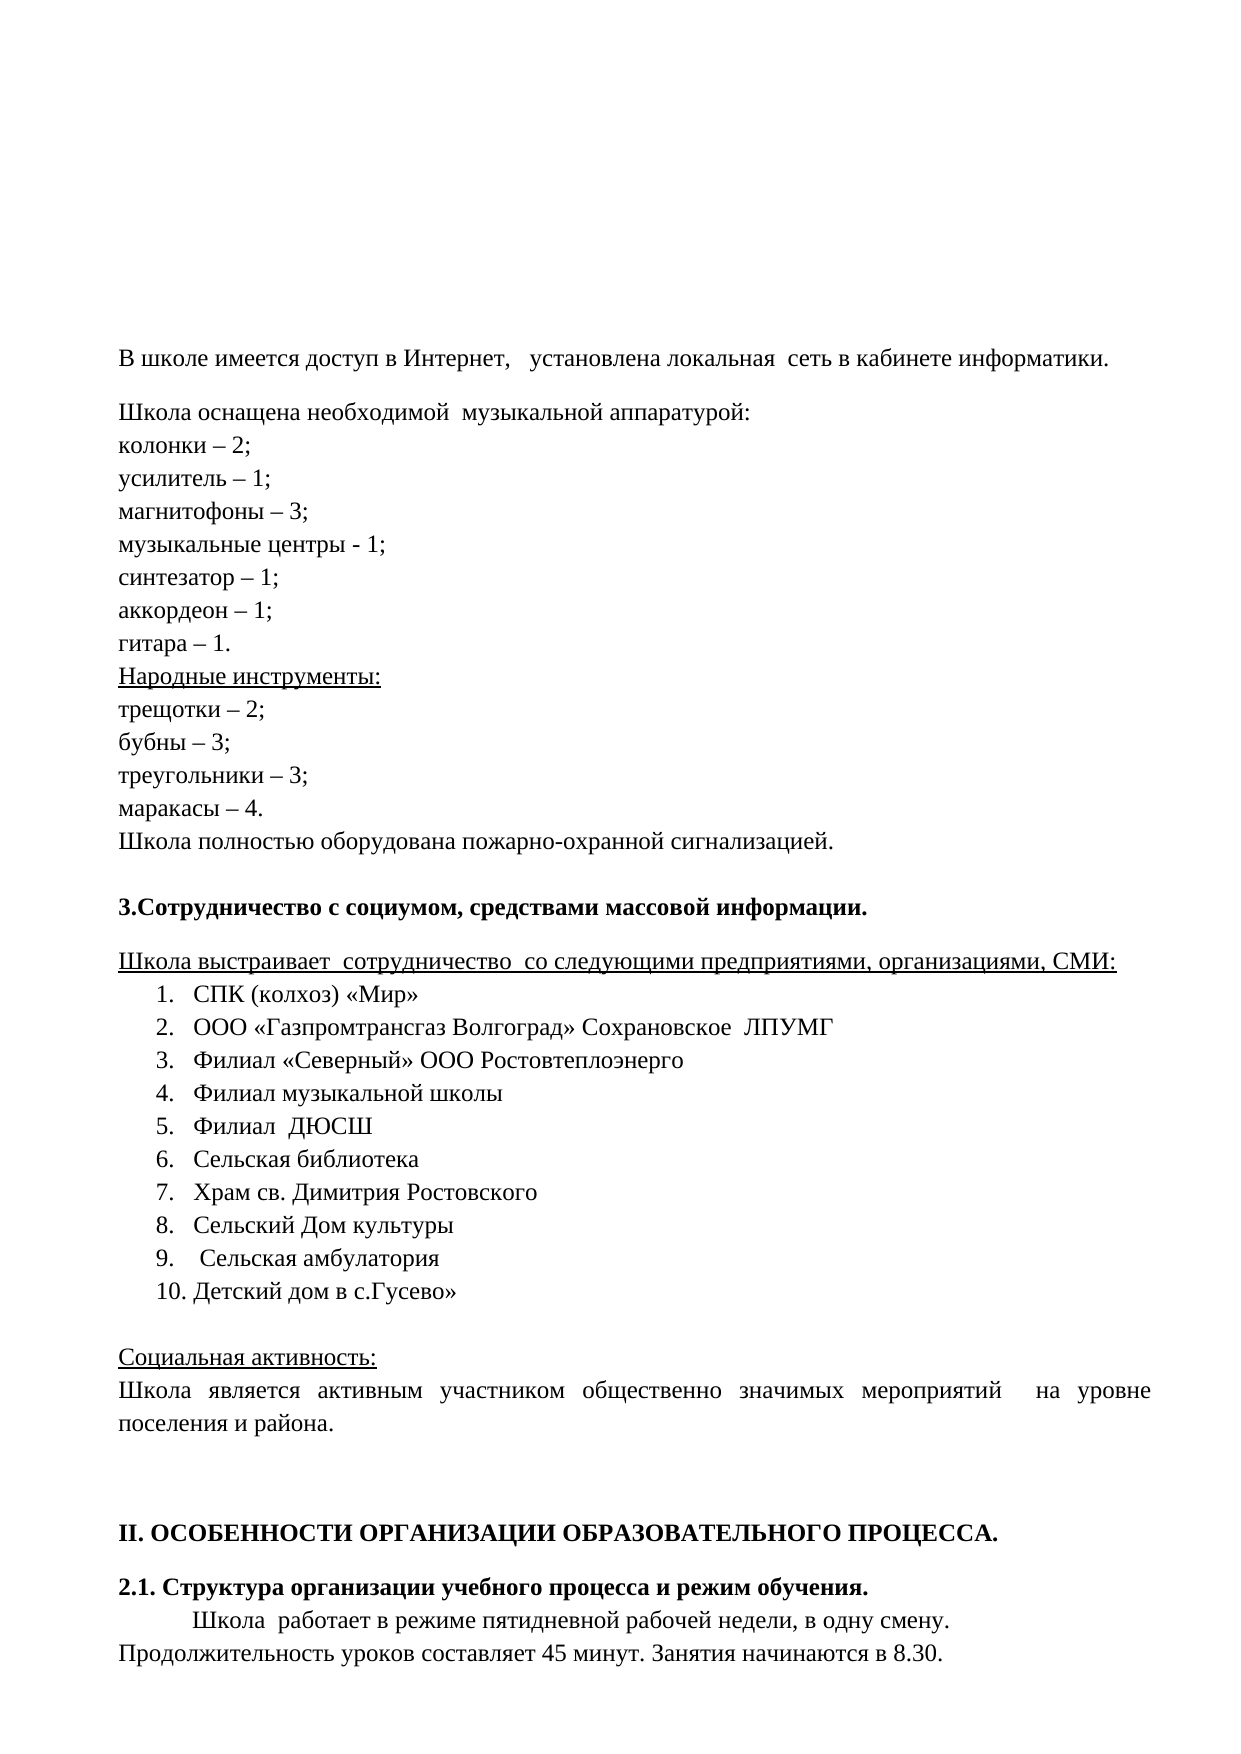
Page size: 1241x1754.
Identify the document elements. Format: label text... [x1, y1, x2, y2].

text усилитель – 1; [118, 463, 1152, 492]
text Школа является активным участником общественно значимых мероприятий на уровне поселения и района. [118, 1375, 1152, 1437]
text синтезатор – 1; [118, 562, 1152, 591]
text II. ОСОБЕННОСТИ ОРГАНИЗАЦИИ ОБРАЗОВАТЕЛЬНОГО ПРОЦЕССА. [118, 1518, 1152, 1547]
text магнитофоны – 3; [118, 496, 1152, 525]
text 2.1. Структура организации учебного процесса и режим обучения. [118, 1572, 1152, 1600]
text бубны – 3; [118, 727, 1152, 756]
text Школа полностью оборудована пожарно-охранной сигнализацией. [118, 826, 1152, 855]
list Детский дом в с.Гусево» [156, 1276, 1152, 1305]
text маракасы – 4. [118, 793, 1152, 822]
text Социальная активность: [118, 1342, 1152, 1371]
list Филиал музыкальной школы [156, 1078, 1152, 1107]
list ООО «Газпромтрансгаз Волгоград» Сохрановское ЛПУМГ [156, 1012, 1152, 1041]
text В школе имеется доступ в Интернет, установлена локальная сеть в кабинете информатики. [118, 343, 1152, 372]
text Школа оснащена необходимой музыкальной аппаратурой: [118, 397, 1152, 426]
text аккордеон – 1; [118, 595, 1152, 624]
list Сельский Дом культуры [156, 1210, 1152, 1239]
text Школа выстраивает сотрудничество со следующими предприятиями, организациями, СМИ: [118, 946, 1152, 975]
text музыкальные центры - 1; [118, 529, 1152, 558]
list СПК (колхоз) «Мир» [156, 979, 1152, 1008]
text треугольники – 3; [118, 760, 1152, 789]
list Сельская библиотека [156, 1144, 1152, 1173]
text трещотки – 2; [118, 694, 1152, 723]
text Народные инструменты: [118, 661, 1152, 690]
text 3.Сотрудничество с социумом, средствами массовой информации. [118, 892, 1152, 921]
text гитара – 1. [118, 628, 1152, 657]
list Филиал «Северный» ООО Ростовтеплоэнерго [156, 1045, 1152, 1074]
list Храм св. Димитрия Ростовского [156, 1177, 1152, 1206]
list Сельская амбулатория [156, 1243, 1152, 1272]
text Школа работает в режиме пятидневной рабочей недели, в одну смену. Продолжительность уроков составляет 45 минут. Занятия начинаются в 8.30. [118, 1605, 1152, 1666]
text колонки – 2; [118, 430, 1152, 459]
list Филиал ДЮСШ [156, 1111, 1152, 1140]
